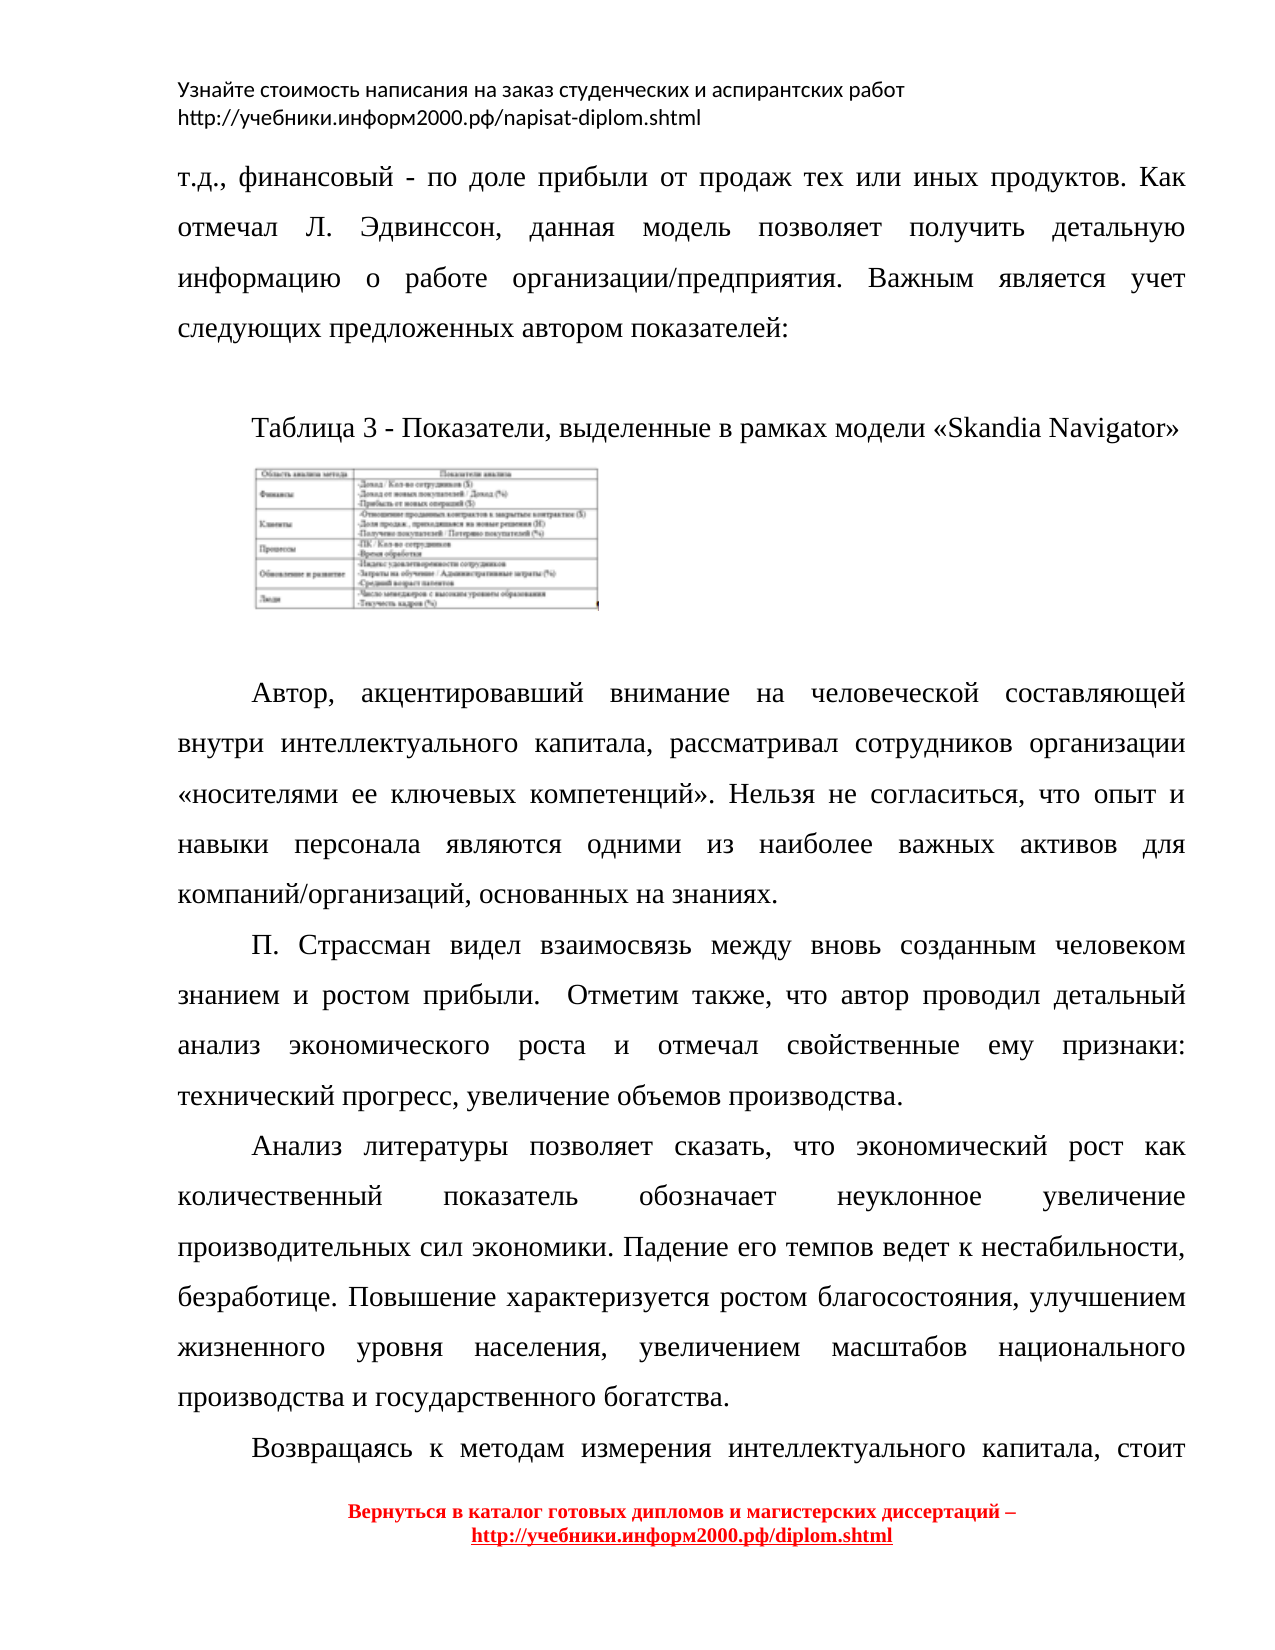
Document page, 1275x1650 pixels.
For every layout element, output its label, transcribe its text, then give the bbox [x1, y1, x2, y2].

text Автор, акцентировавший внимание на человеческой составляющей внутри интеллектуального капитала, рассматривал сотрудников организации «носителями ее ключевых компетенций». Нельзя не согласиться, что опыт и навыки персонала являются одними из наиболее важных активов для компаний/организаций, основанных на знаниях. [177, 675, 1186, 910]
text Таблица 3 - Показатели, выделенные в рамках модели «Skandia Navigator» [177, 411, 1186, 444]
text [177, 1430, 1186, 1463]
text Анализ литературы позволяет сказать, что экономический рост как количественный показатель обозначает неуклонное увеличение производительных сил экономики. Падение его темпов ведет к нестабильности, безработице. Повышение характеризуется ростом благосостояния, улучшением жизненного уровня населения, увеличением масштабов национального производства и государственного богатства. [177, 1128, 1186, 1413]
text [177, 159, 1186, 343]
text П. Страссман видел взаимосвязь между вновь созданным человеком знанием и ростом прибыли. Отметим также, что автор проводил детальный анализ экономического роста и отмечал свойственные ему признаки: технический прогресс, увеличение объемов производства. [177, 927, 1186, 1111]
